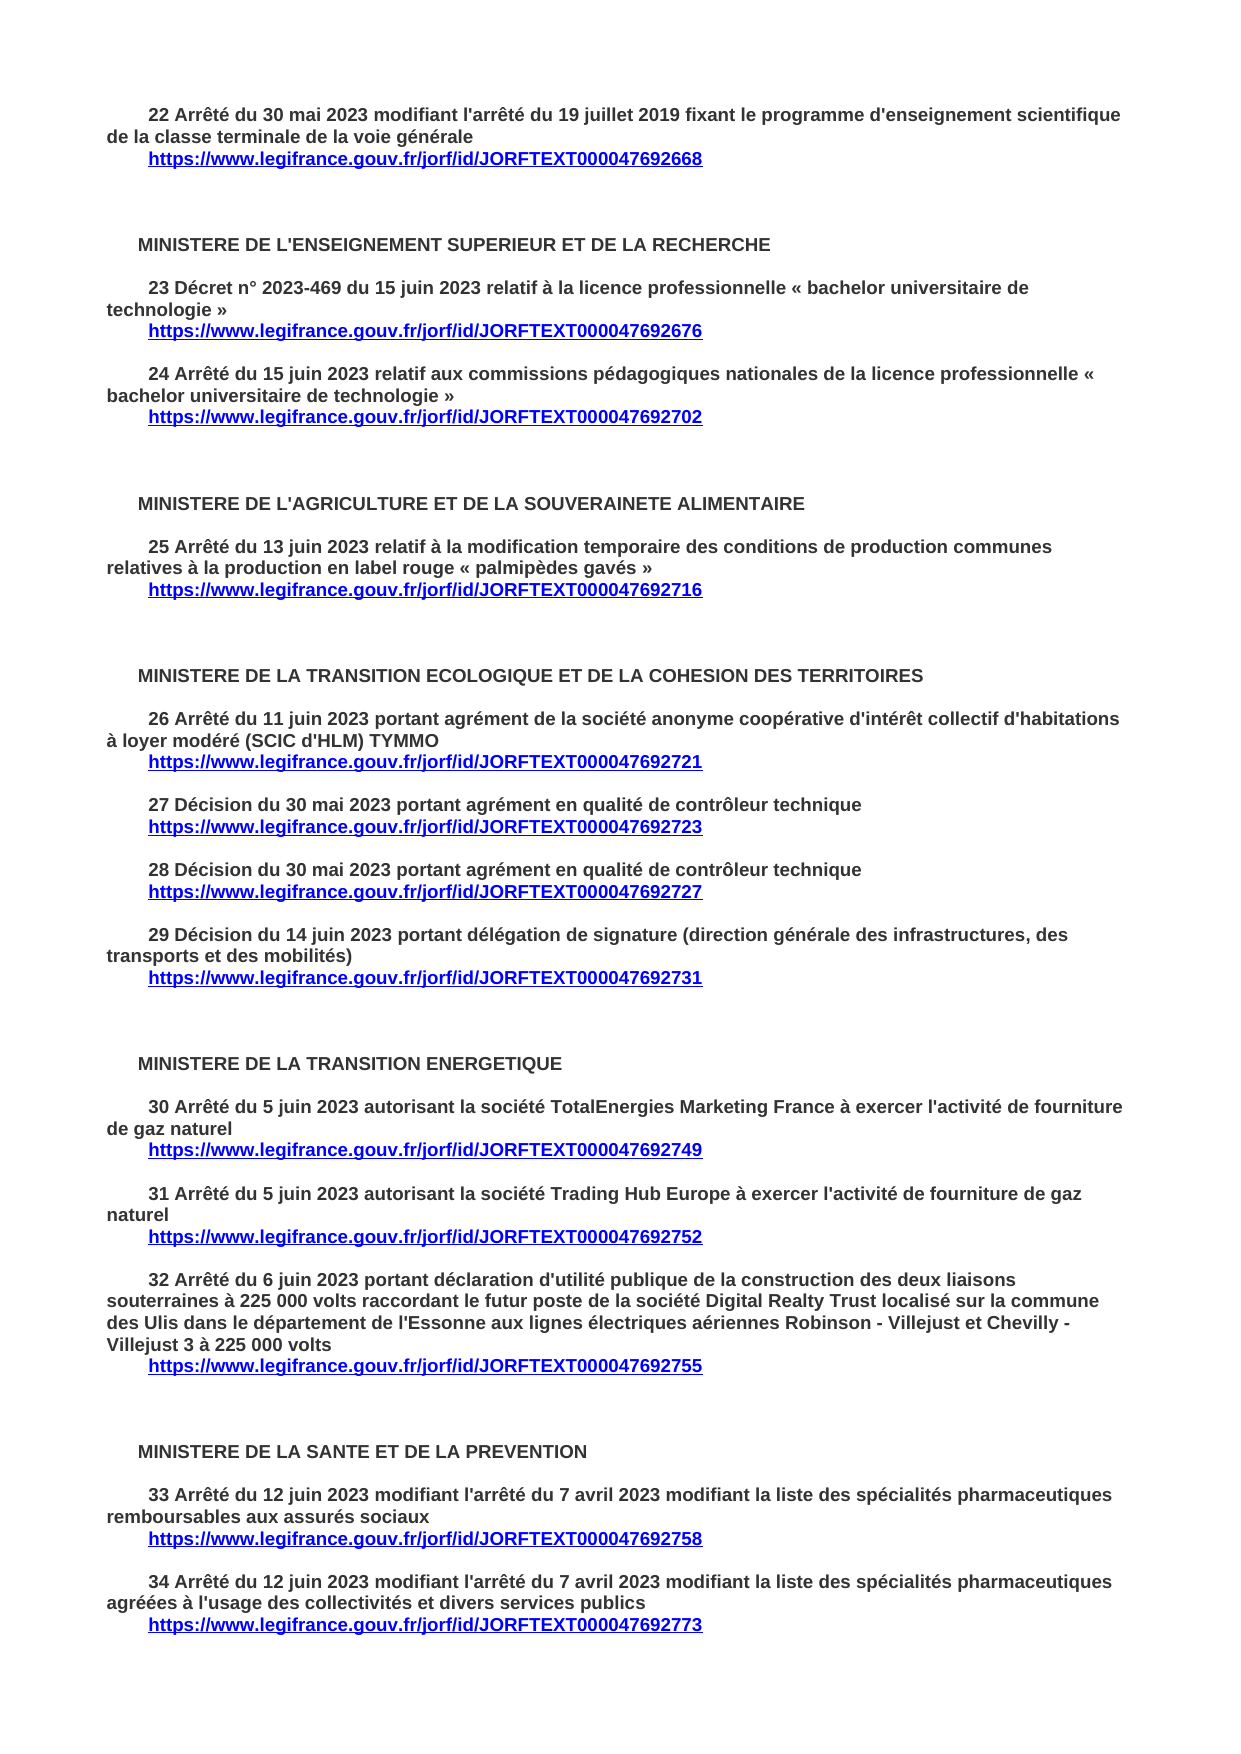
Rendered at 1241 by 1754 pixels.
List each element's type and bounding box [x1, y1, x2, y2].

text [106, 83, 1128, 1635]
